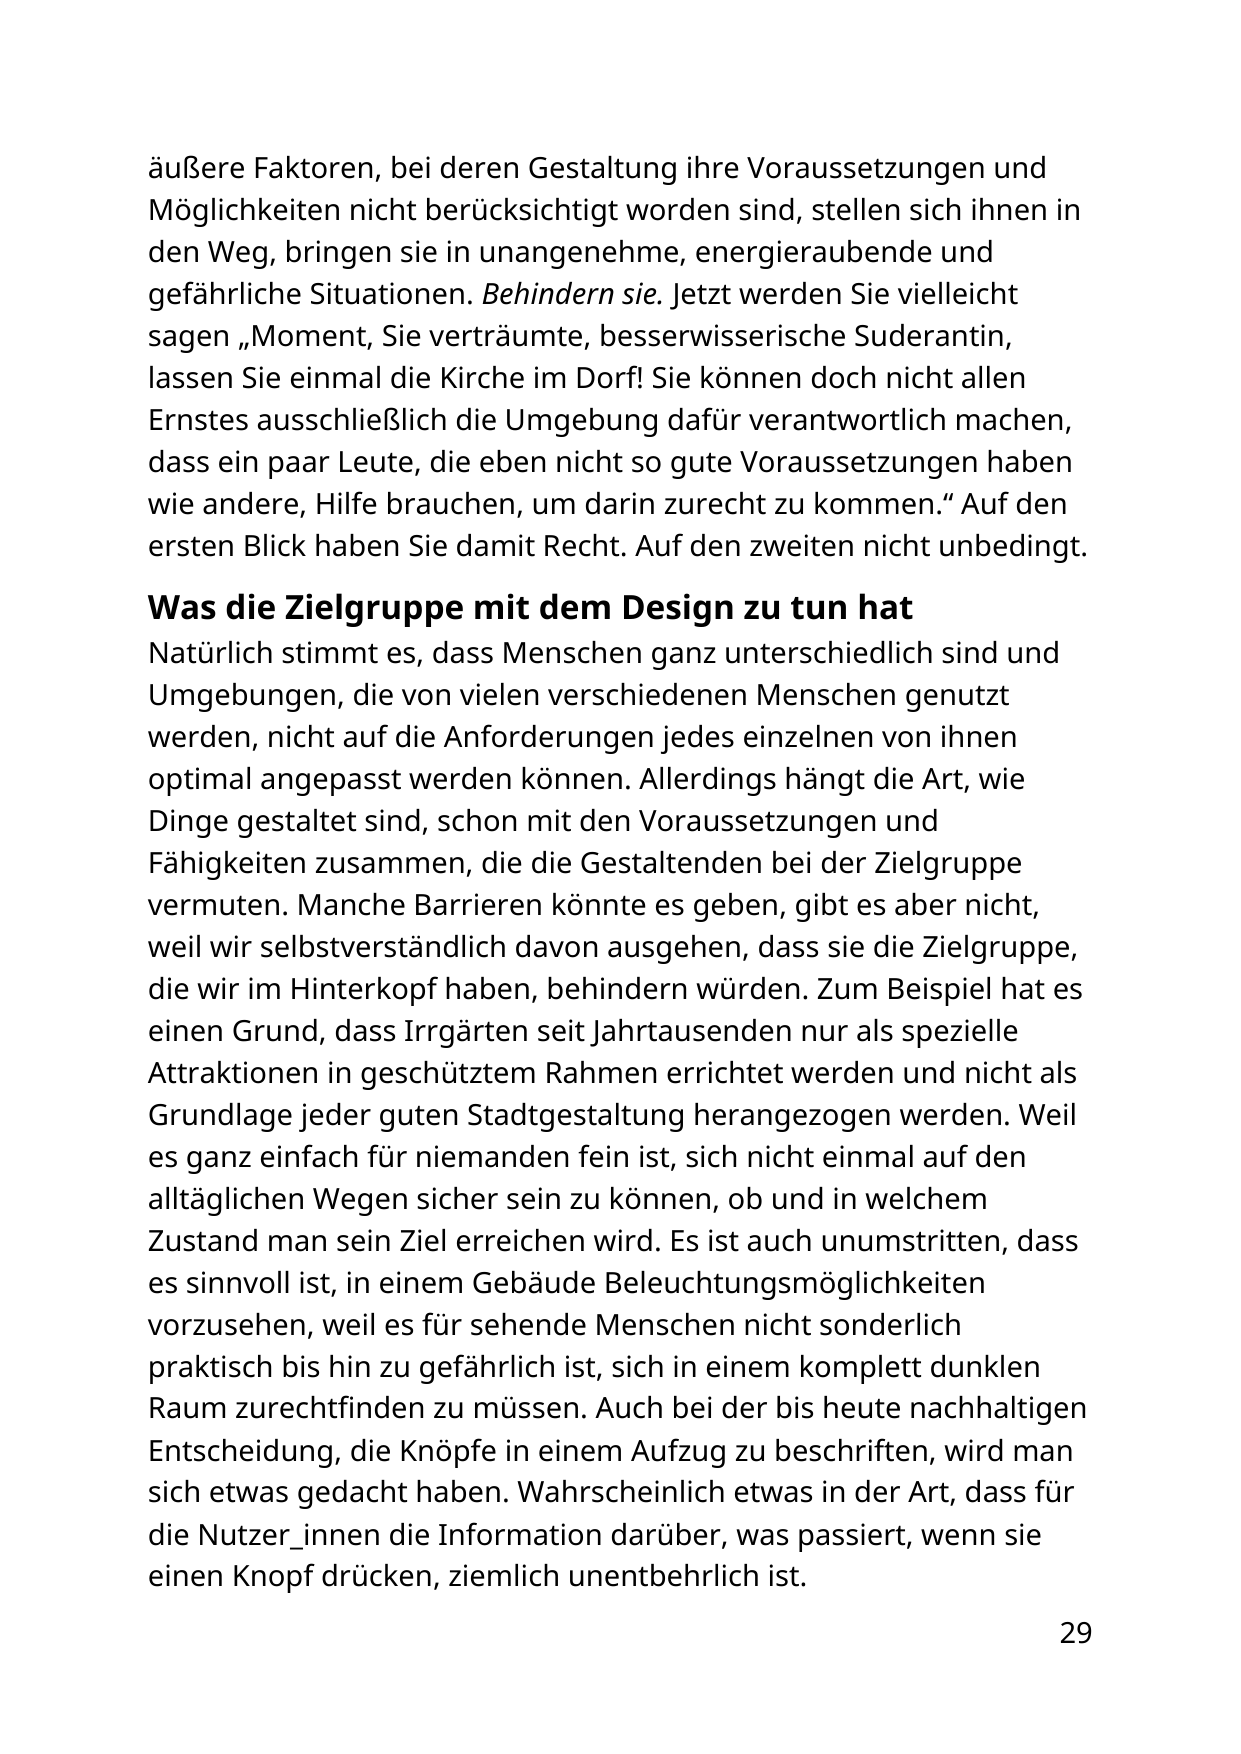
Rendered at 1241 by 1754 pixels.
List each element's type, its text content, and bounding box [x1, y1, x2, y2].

subtitle Was die Zielgruppe mit dem Design zu tun hat [148, 584, 1093, 629]
text Natürlich stimmt es, dass Menschen ganz unterschiedlich sind und Umgebungen, die von vielen verschiedenen Menschen genutzt werden, nicht auf die Anforderungen jedes einzelnen von ihnen optimal angepasst werden können. Allerdings hängt die Art, wie Dinge gestaltet sind, schon mit den Voraussetzungen und Fähigkeiten zusammen, die die Gestaltenden bei der Zielgruppe vermuten. Manche Barrieren könnte es geben, gibt es aber nicht, weil wir selbstverständlich davon ausgehen, dass sie die Zielgruppe, die wir im Hinterkopf haben, behindern würden. Zum Beispiel hat es einen Grund, dass Irrgärten seit Jahrtausenden nur als spezielle Attraktionen in geschütztem Rahmen errichtet werden und nicht als Grundlage jeder guten Stadtgestaltung herangezogen werden. Weil es ganz einfach für niemanden fein ist, sich nicht einmal auf den alltäglichen Wegen sicher sein zu können, ob und in welchem Zustand man sein Ziel erreichen wird. Es ist auch unumstritten, dass es sinnvoll ist, in einem Gebäude Beleuchtungsmöglichkeiten vorzusehen, weil es für sehende Menschen nicht sonderlich praktisch bis hin zu gefährlich ist, sich in einem komplett dunklen Raum zurechtfinden zu müssen. Auch bei der bis heute nachhaltigen Entscheidung, die Knöpfe in einem Aufzug zu beschriften, wird man sich etwas gedacht haben. Wahrscheinlich etwas in der Art, dass für die Nutzer_innen die Information darüber, was passiert, wenn sie einen Knopf drücken, ziemlich unentbehrlich ist. [148, 632, 1093, 1595]
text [148, 148, 1093, 565]
